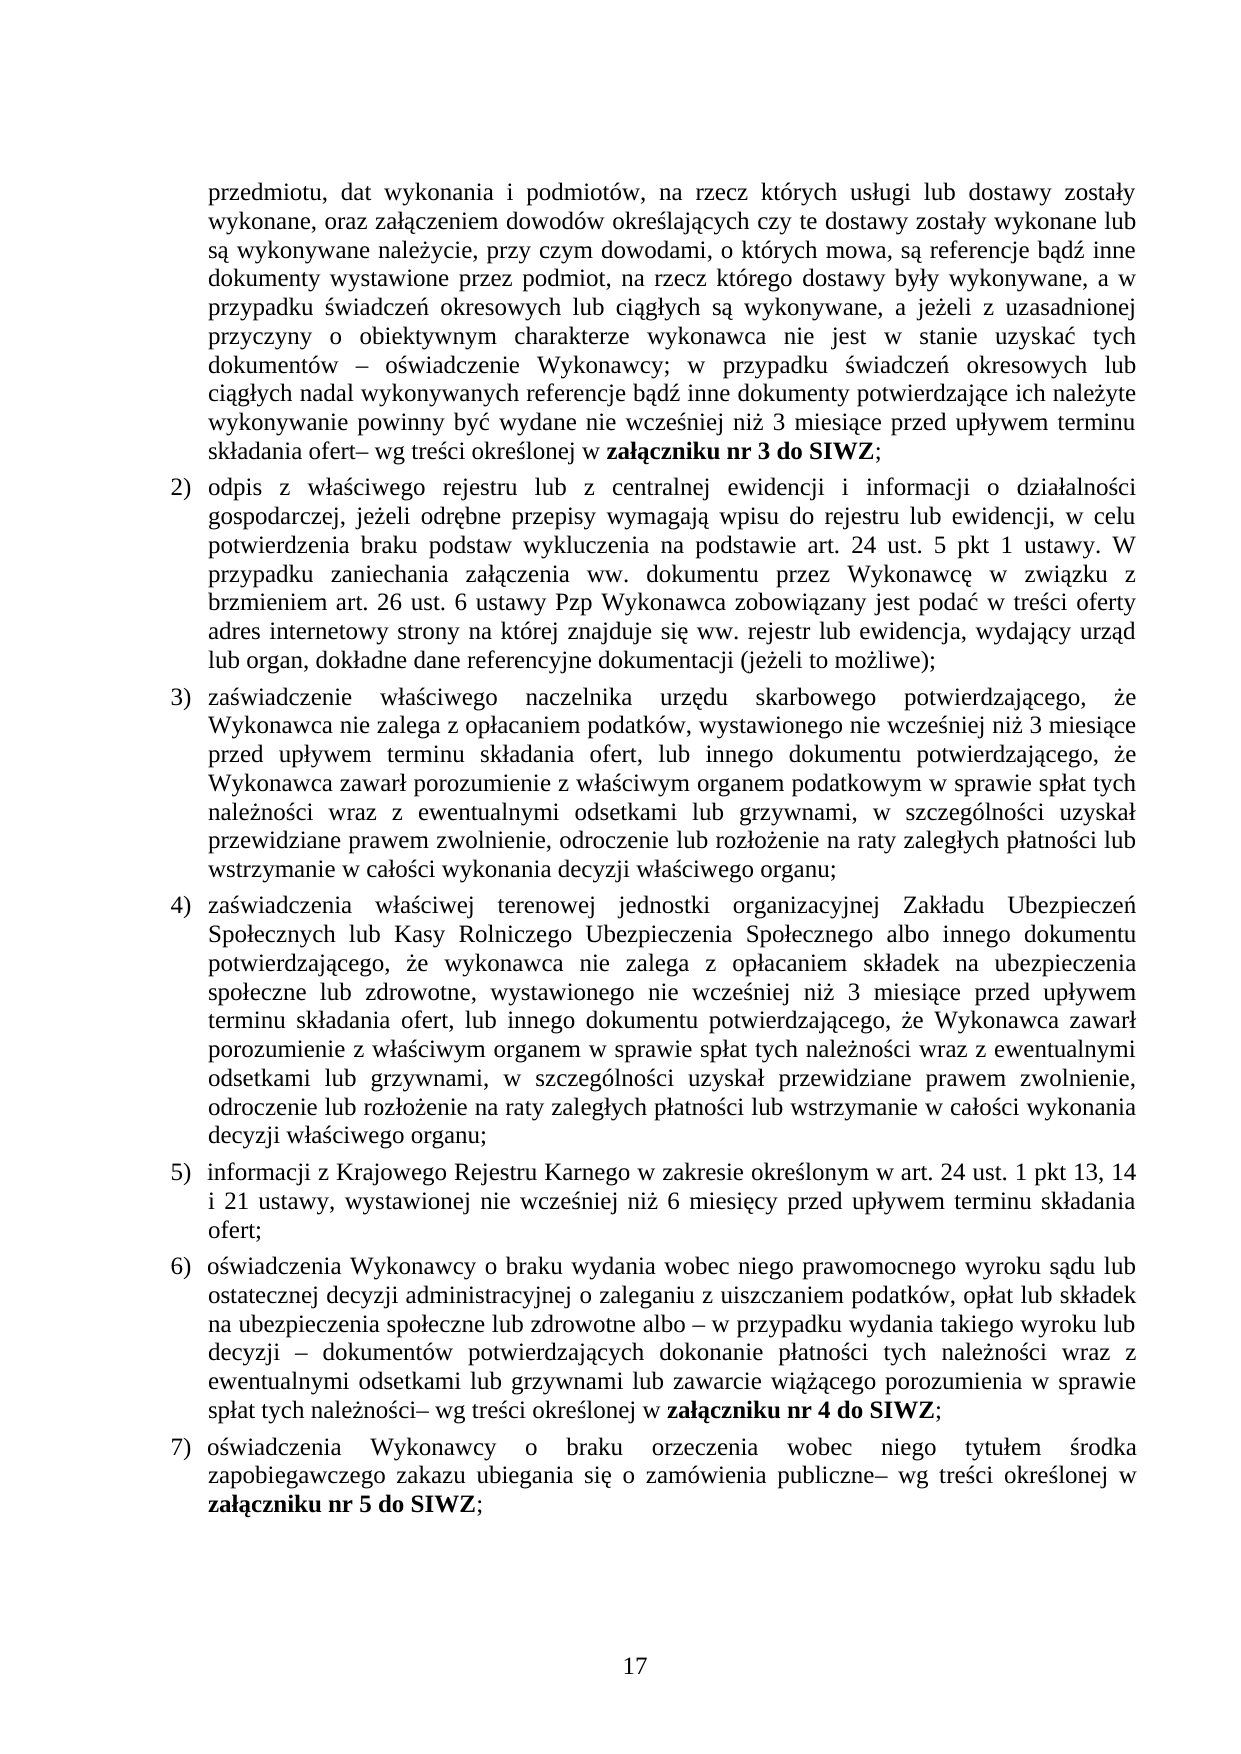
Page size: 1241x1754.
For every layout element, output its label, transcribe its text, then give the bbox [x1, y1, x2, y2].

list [170, 177, 1137, 465]
list odpis z właściwego rejestru lub z centralnej ewidencji i informacji o działalności gospodarczej, jeżeli odrębne przepisy wymagają wpisu do rejestru lub ewidencji, w celu potwierdzenia braku podstaw wykluczenia na podstawie art. 24 ust. 5 pkt 1 ustawy. W przypadku zaniechania załączenia ww. dokumentu przez Wykonawcę w związku z brzmieniem art. 26 ust. 6 ustawy Pzp Wykonawca zobowiązany jest podać w treści oferty adres internetowy strony na której znajduje się ww. rejestr lub ewidencja, wydający urząd lub organ, dokładne dane referencyjne dokumentacji (jeżeli to możliwe); [170, 472, 1137, 674]
list zaświadczenia właściwej terenowej jednostki organizacyjnej Zakładu Ubezpieczeń Społecznych lub Kasy Rolniczego Ubezpieczenia Społecznego albo innego dokumentu potwierdzającego, że wykonawca nie zalega z opłacaniem składek na ubezpieczenia społeczne lub zdrowotne, wystawionego nie wcześniej niż 3 miesiące przed upływem terminu składania ofert, lub innego dokumentu potwierdzającego, że Wykonawca zawarł porozumienie z właściwym organem w sprawie spłat tych należności wraz z ewentualnymi odsetkami lub grzywnami, w szczególności uzyskał przewidziane prawem zwolnienie, odroczenie lub rozłożenie na raty zaległych płatności lub wstrzymanie w całości wykonania decyzji właściwego organu; [170, 891, 1137, 1149]
list oświadczenia Wykonawcy o braku orzeczenia wobec niego tytułem środka zapobiegawczego zakazu ubiegania się o zamówienia publiczne– wg treści określonej w załączniku nr 5 do SIWZ; [170, 1432, 1137, 1518]
list oświadczenia Wykonawcy o braku wydania wobec niego prawomocnego wyroku sądu lub ostatecznej decyzji administracyjnej o zaleganiu z uiszczaniem podatków, opłat lub składek na ubezpieczenia społeczne lub zdrowotne albo – w przypadku wydania takiego wyroku lub decyzji – dokumentów potwierdzających dokonanie płatności tych należności wraz z ewentualnymi odsetkami lub grzywnami lub zawarcie wiążącego porozumienia w sprawie spłat tych należności– wg treści określonej w załączniku nr 4 do SIWZ; [170, 1251, 1137, 1424]
list zaświadczenie właściwego naczelnika urzędu skarbowego potwierdzającego, że Wykonawca nie zalega z opłacaniem podatków, wystawionego nie wcześniej niż 3 miesiące przed upływem terminu składania ofert, lub innego dokumentu potwierdzającego, że Wykonawca zawarł porozumienie z właściwym organem podatkowym w sprawie spłat tych należności wraz z ewentualnymi odsetkami lub grzywnami, w szczególności uzyskał przewidziane prawem zwolnienie, odroczenie lub rozłożenie na raty zaległych płatności lub wstrzymanie w całości wykonania decyzji właściwego organu; [170, 682, 1137, 883]
list informacji z Krajowego Rejestru Karnego w zakresie określonym w art. 24 ust. 1 pkt 13, 14 i 21 ustawy, wystawionej nie wcześniej niż 6 miesięcy przed upływem terminu składania ofert; [170, 1157, 1137, 1243]
